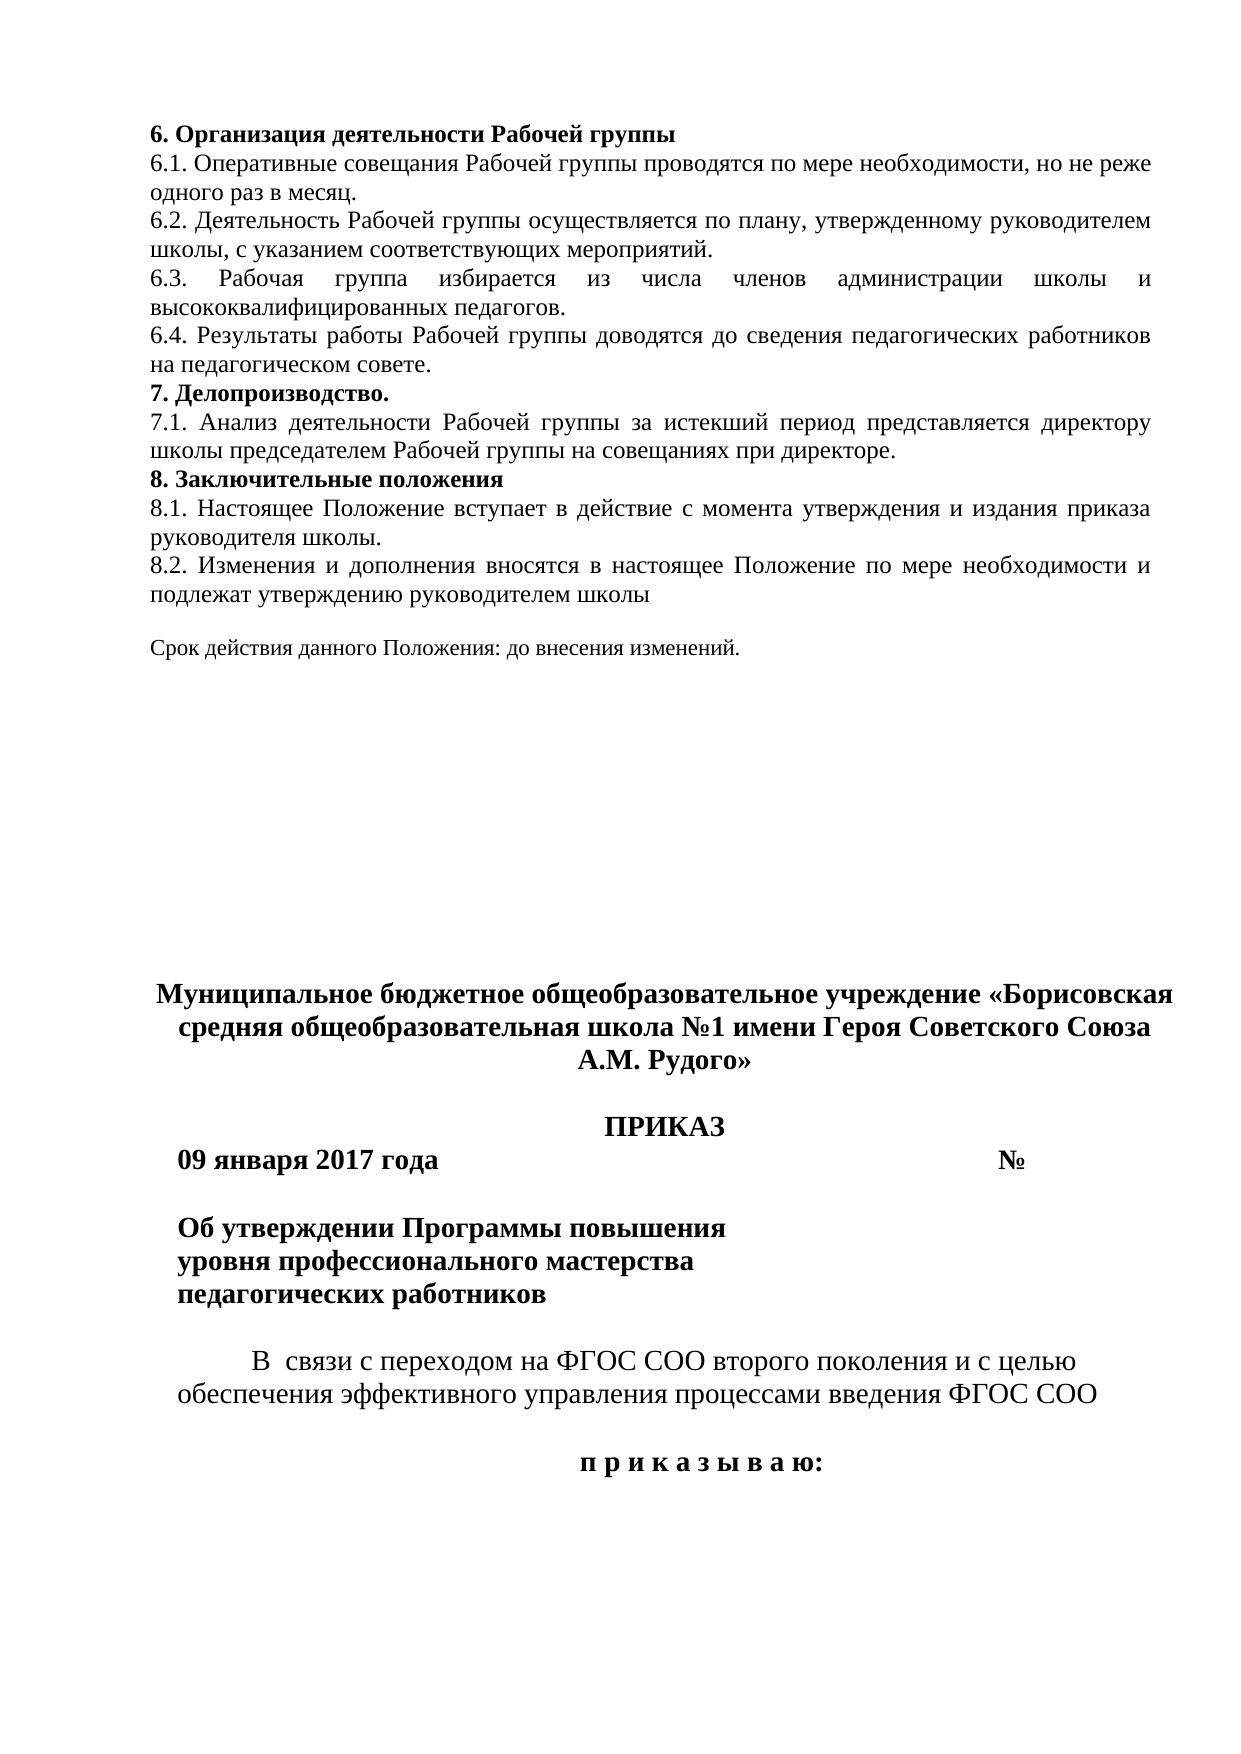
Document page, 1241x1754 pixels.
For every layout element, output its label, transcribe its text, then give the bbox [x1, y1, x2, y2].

text Об утверждении Программы повышения уровня профессионального мастерства педагогических работников [177, 1211, 727, 1310]
text Муниципальное бюджетное общеобразовательное учреждение «Борисовская средняя общеобразовательная школа №1 имени Героя Советского Союза А.М. Рудого» [150, 977, 1179, 1075]
text 6.4. Результаты работы Рабочей группы доводятся до сведения педагогических работников на педагогическом совете. [150, 320, 1152, 378]
text 7.1. Анализ деятельности Рабочей группы за истекший период представляется директору школы председателем Рабочей группы на совещаниях при директоре. [150, 407, 1152, 464]
text 8. Заключительные положения [150, 464, 1152, 493]
text 6.1. Оперативные совещания Рабочей группы проводятся по мере необходимости, но не реже одного раз в месяц. [150, 148, 1152, 205]
text 8.1. Настоящее Положение вступает в действие с момента утверждения и издания приказа руководителя школы. [150, 493, 1152, 550]
text ПРИКАЗ [150, 1109, 1179, 1142]
text Срок действия данного Положения: до внесения изменений. [150, 634, 1152, 661]
text 6.2. Деятельность Рабочей группы осуществляется по плану, утвержденному руководителем школы, с указанием соответствующих мероприятий. [150, 205, 1152, 263]
list связи с переходом на ФГОС СОО второго поколения и с целью обеспечения эффективного управления процессами введения ФГОС СОО [177, 1344, 1152, 1409]
text 6.3. Рабочая группа избирается из числа членов администрации школы и высококвалифицированных педагогов. [150, 263, 1152, 320]
text 6. Организация деятельности Рабочей группы [150, 119, 1152, 148]
text 7. Делопроизводство. [150, 378, 1152, 407]
list р и к а з ы в а ю: [579, 1444, 1152, 1477]
text 8.2. Изменения и дополнения вносятся в настоящее Положение по мере необходимости и подлежат утверждению руководителем школы [150, 550, 1152, 608]
text 09 января 2017 года № [177, 1142, 1152, 1176]
